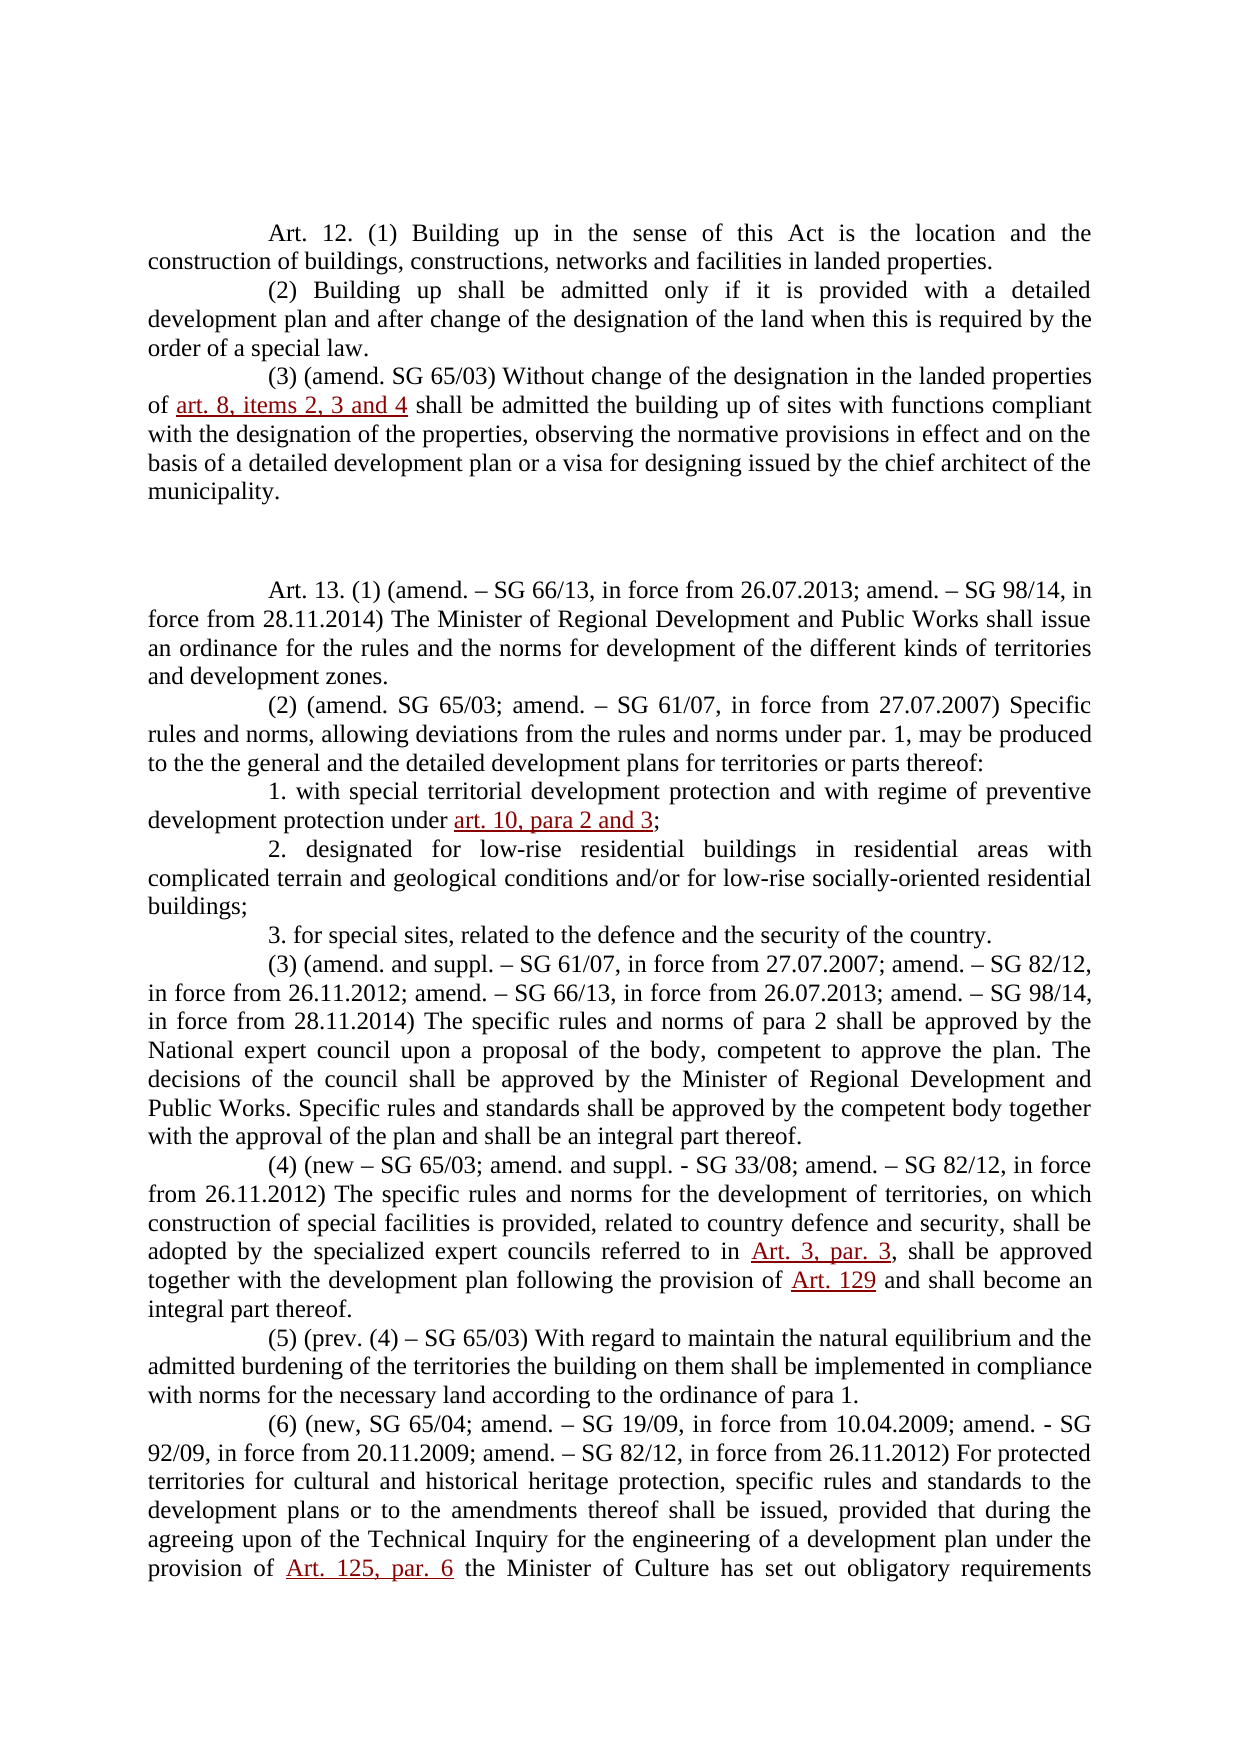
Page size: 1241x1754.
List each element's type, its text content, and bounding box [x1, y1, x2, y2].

text (3) (amend. and suppl. – SG 61/07, in force from 27.07.2007; amend. – SG 82/12, in force from 26.11.2012; amend. – SG 66/13, in force from 26.07.2013; amend. – SG 98/14, in force from 28.11.2014) The specific rules and norms of para 2 shall be approved by the National expert council upon a proposal of the body, competent to approve the plan. The decisions of the council shall be approved by the Minister of Regional Development and Public Works. Specific rules and standards shall be approved by the competent body together with the approval of the plan and shall be an integral part thereof. [148, 949, 1093, 1150]
text 3. for special sites, related to the defence and the security of the country. [148, 920, 1093, 949]
text (2) Building up shall be admitted only if it is provided with a detailed development plan and after change of the designation of the land when this is required by the order of a special law. [148, 275, 1093, 361]
text Art. 13. (1) (amend. – SG 66/13, in force from 26.07.2013; amend. – SG 98/14, in force from 28.11.2014) The Minister of Regional Development and Public Works shall issue an ordinance for the rules and the norms for development of the different kinds of territories and development zones. [148, 575, 1093, 690]
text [148, 1409, 1093, 1581]
text (4) (new – SG 65/03; amend. and suppl. - SG 33/08; amend. – SG 82/12, in force from 26.11.2012) The specific rules and norms for the development of territories, on which construction of special facilities is provided, related to country defence and security, shall be adopted by the specialized expert councils referred to in Art. 3, par. 3, shall be approved together with the development plan following the provision of Art. 129 and shall become an integral part thereof. [148, 1150, 1093, 1323]
text 1. with special territorial development protection and with regime of preventive development protection under art. 10, para 2 and 3; [148, 776, 1093, 834]
text Art. 12. (1) Building up in the sense of this Act is the location and the construction of buildings, constructions, networks and facilities in landed properties. [148, 218, 1093, 275]
text (2) (amend. SG 65/03; amend. – SG 61/07, in force from 27.07.2007) Specific rules and norms, allowing deviations from the rules and norms under par. 1, may be produced to the the general and the detailed development plans for territories or parts thereof: [148, 690, 1093, 776]
text (5) (prev. (4) – SG 65/03) With regard to maintain the natural equilibrium and the admitted burdening of the territories the building on them shall be implemented in compliance with norms for the necessary land according to the ordinance of para 1. [148, 1323, 1093, 1409]
text 2. designated for low-rise residential buildings in residential areas with complicated terrain and geological conditions and/or for low-rise socially-oriented residential buildings; [148, 834, 1093, 920]
text (3) (amend. SG 65/03) Without change of the designation in the landed properties of art. 8, items 2, 3 and 4 shall be admitted the building up of sites with functions compliant with the designation of the properties, observing the normative provisions in effect and on the basis of a detailed development plan or a visa for designing issued by the chief architect of the municipality. [148, 361, 1093, 505]
